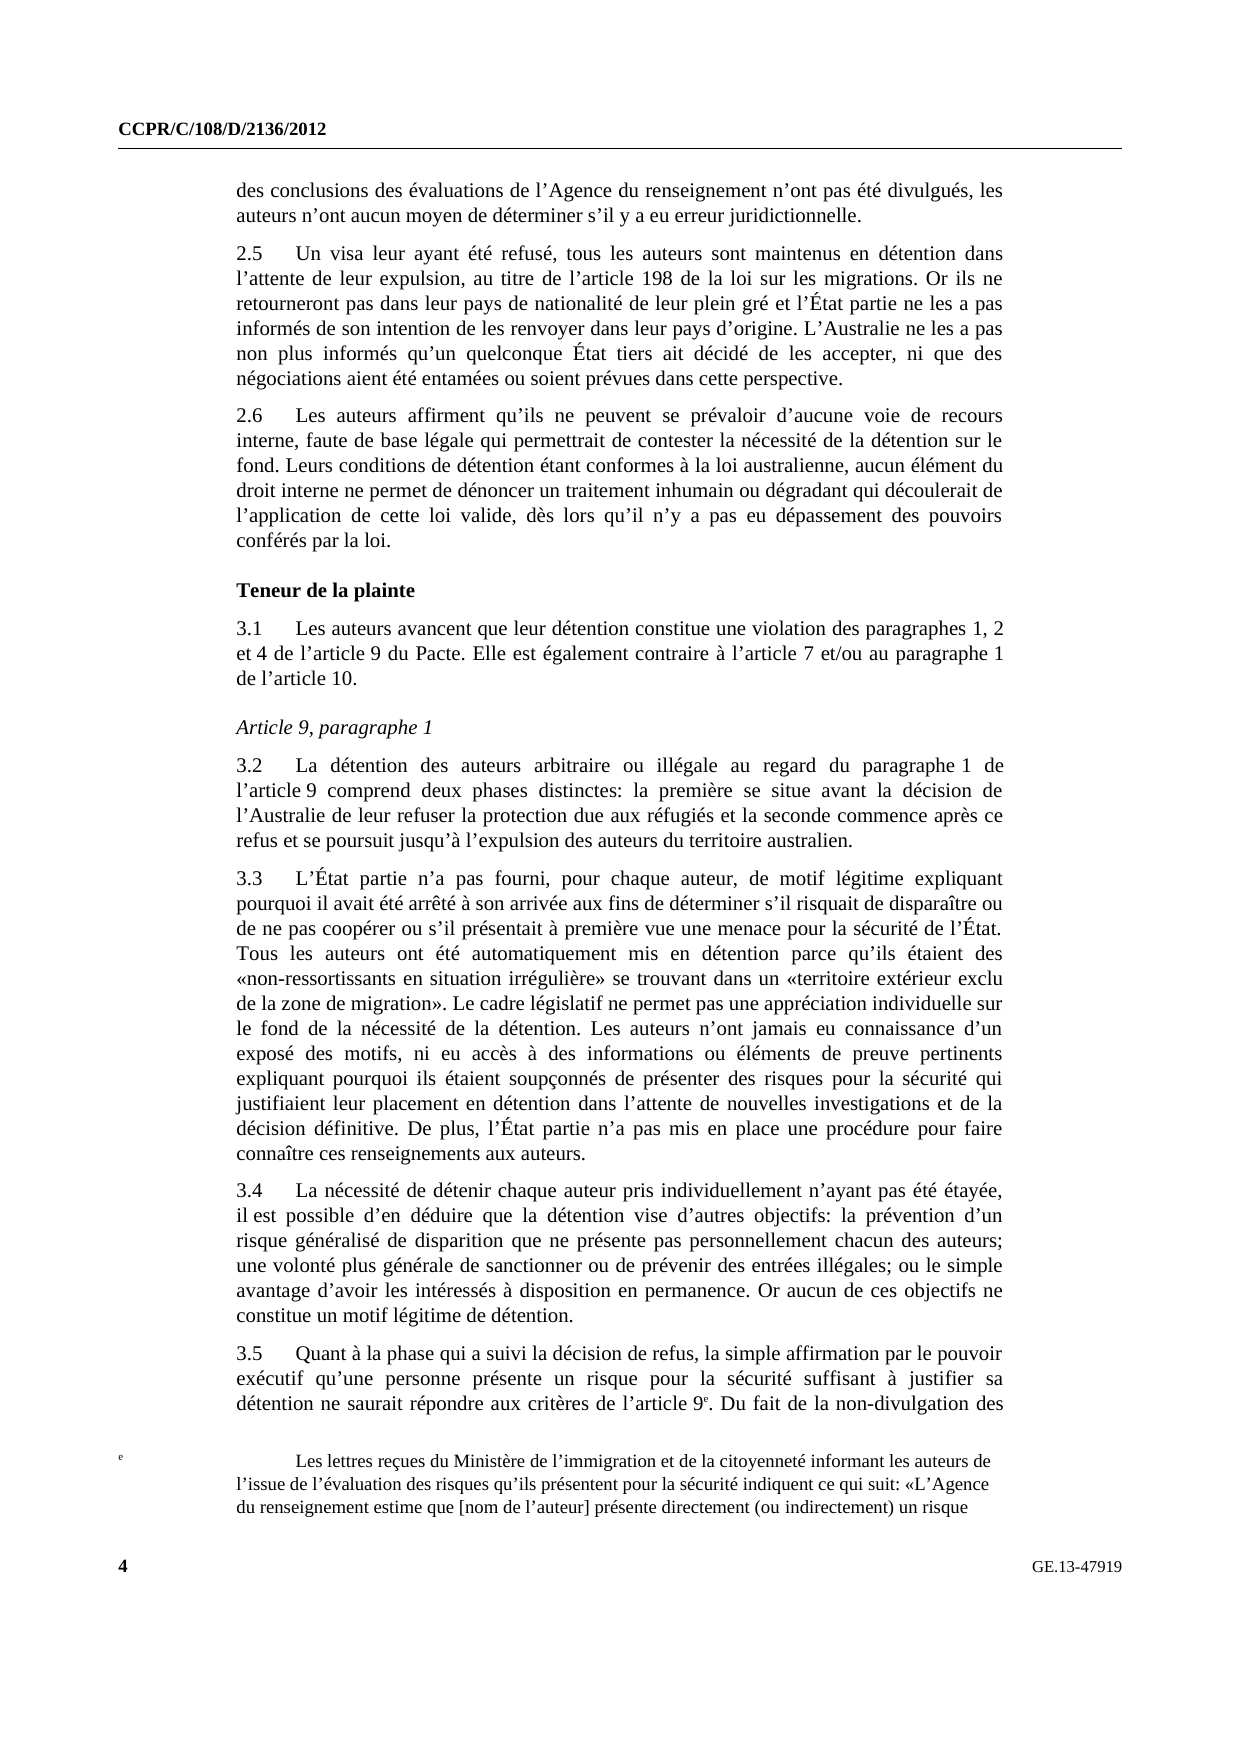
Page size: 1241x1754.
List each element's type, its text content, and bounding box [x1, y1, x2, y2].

text 3.3 L’État partie n’a pas fourni, pour chaque auteur, de motif légitime expliquant pourquoi il avait été arrêté à son arrivée aux fins de déterminer s’il risquait de disparaître ou de ne pas coopérer ou s’il présentait à première vue une menace pour la sécurité de l’État. Tous les auteurs ont été automatiquement mis en détention parce qu’ils étaient des «non-ressortissants en situation irrégulière» se trouvant dans un «territoire extérieur exclu de la zone de migration». Le cadre législatif ne permet pas une appréciation individuelle sur le fond de la nécessité de la détention. Les auteurs n’ont jamais eu connaissance d’un exposé des motifs, ni eu accès à des informations ou éléments de preuve pertinents expliquant pourquoi ils étaient soupçonnés de présenter des risques pour la sécurité qui justifiaient leur placement en détention dans l’attente de nouvelles investigations et de la décision définitive. De plus, l’État partie n’a pas mis en place une procédure pour faire connaître ces renseignements aux auteurs. [236, 865, 1004, 1165]
text 3.1 Les auteurs avancent que leur détention constitue une violation des paragraphes 1, 2 et 4 de l’article 9 du Pacte. Elle est également contraire à l’article 7 et/ou au paragraphe 1 de l’article 10. [236, 615, 1004, 690]
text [236, 177, 1004, 227]
text 3.4 La nécessité de détenir chaque auteur pris individuellement n’ayant pas été étayée, il est possible d’en déduire que la détention vise d’autres objectifs: la prévention d’un risque généralisé de disparition que ne présente pas personnellement chacun des auteurs; une volonté plus générale de sanctionner ou de prévenir des entrées illégales; ou le simple avantage d’avoir les intéressés à disposition en permanence. Or aucun de ces objectifs ne constitue un motif légitime de détention. [236, 1177, 1004, 1327]
text 2.5 Un visa leur ayant été refusé, tous les auteurs sont maintenus en détention dans l’attente de leur expulsion, au titre de l’article 198 de la loi sur les migrations. Or ils ne retourneront pas dans leur pays de nationalité de leur plein gré et l’État partie ne les a pas informés de son intention de les renvoyer dans leur pays d’origine. L’Australie ne les a pas non plus informés qu’un quelconque État tiers ait décidé de les accepter, ni que des négociations aient été entamées ou soient prévues dans cette perspective. [236, 240, 1004, 390]
text 3.2 La détention des auteurs arbitraire ou illégale au regard du paragraphe 1 de l’article 9 comprend deux phases distinctes: la première se situe avant la décision de l’Australie de leur refuser la protection due aux réfugiés et la seconde commence après ce refus et se poursuit jusqu’à l’expulsion des auteurs du territoire australien. [236, 752, 1004, 852]
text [236, 1340, 1004, 1415]
text 2.6 Les auteurs affirment qu’ils ne peuvent se prévaloir d’aucune voie de recours interne, faute de base légale qui permettrait de contester la nécessité de la détention sur le fond. Leurs conditions de détention étant conformes à la loi australienne, aucun élément du droit interne ne permet de dénoncer un traitement inhumain ou dégradant qui découlerait de l’application de cette loi valide, dès lors qu’il n’y a pas eu dépassement des pouvoirs conférés par la loi. [236, 402, 1004, 552]
text Teneur de la plainte [118, 577, 1004, 602]
text Article 9, paragraphe 1 [118, 715, 1004, 740]
